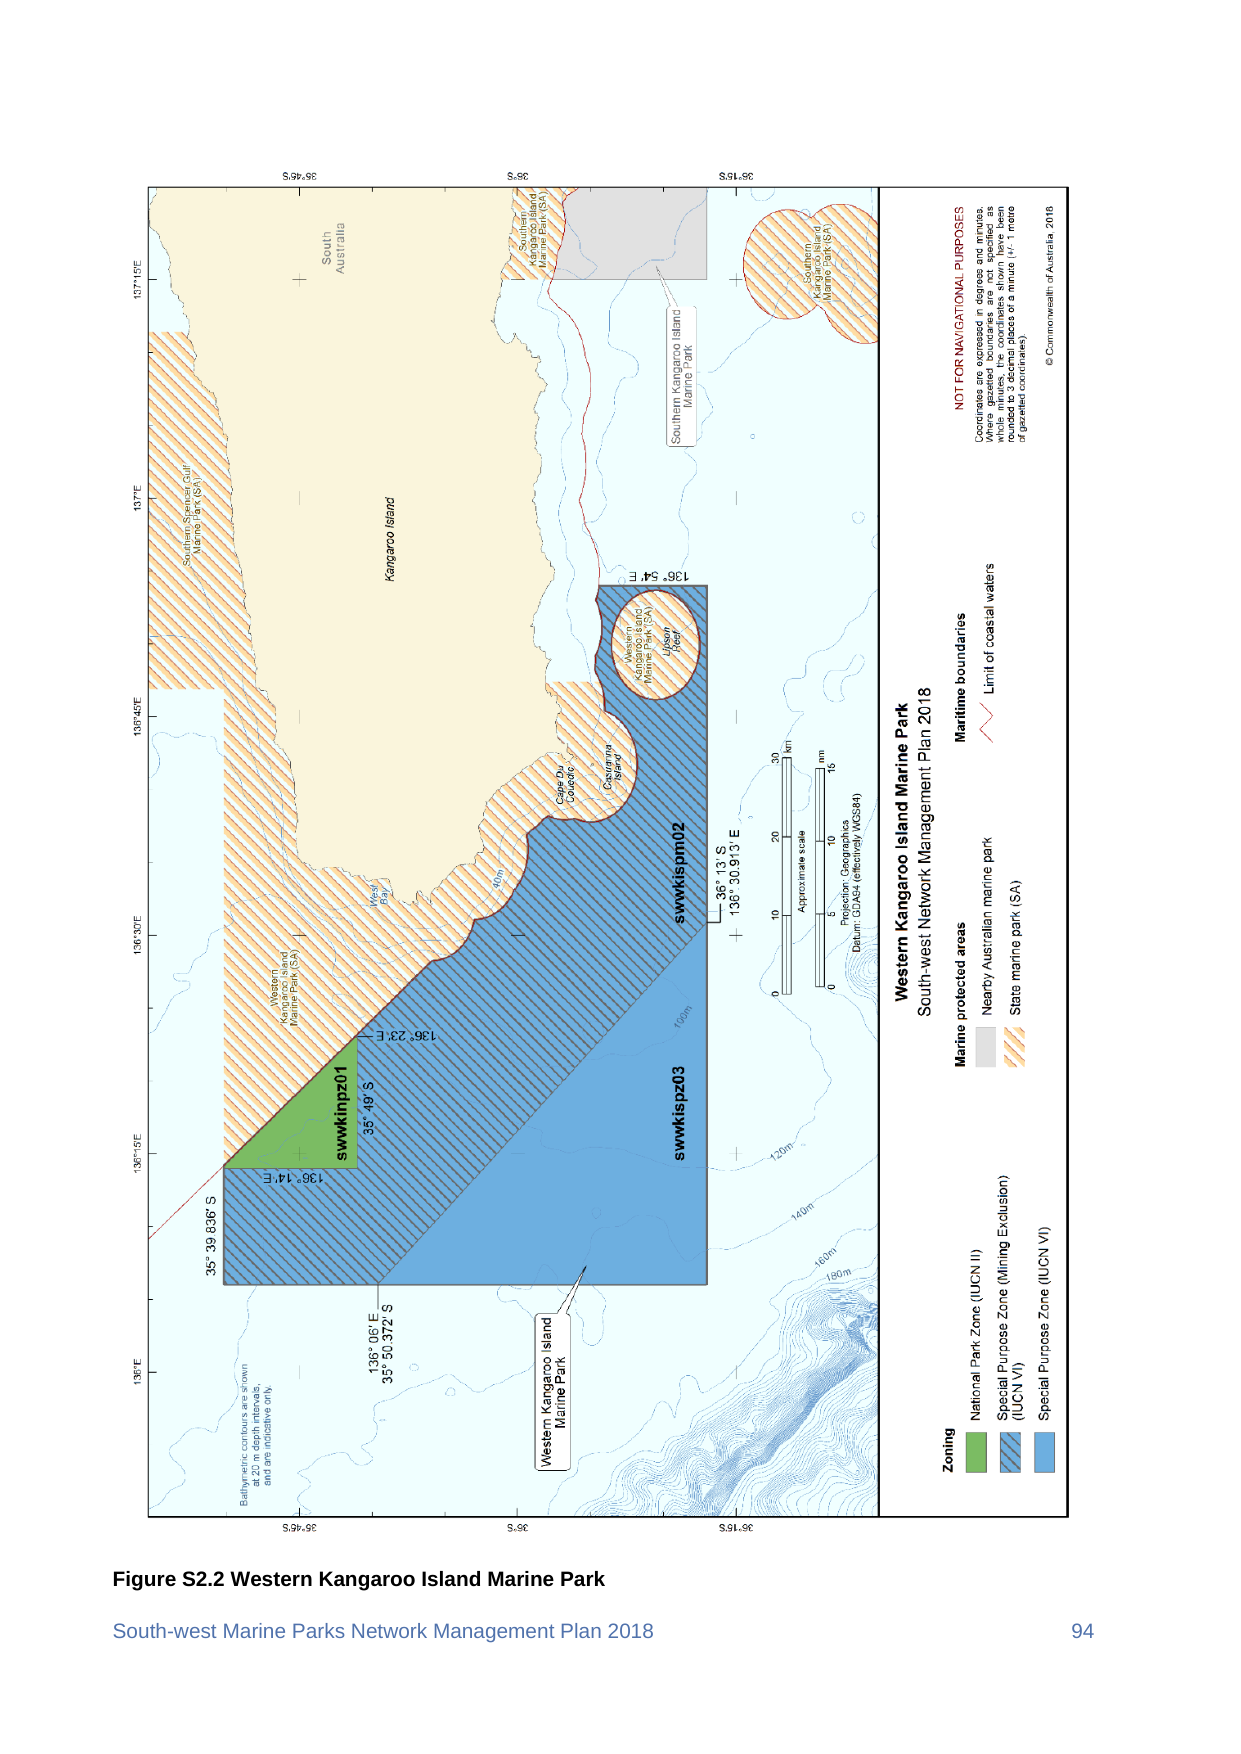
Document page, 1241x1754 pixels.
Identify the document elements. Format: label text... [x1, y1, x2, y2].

text Figure S2.2 Western Kangaroo Island Marine Park [112, 1567, 1128, 1591]
picture [114, 153, 1102, 1551]
